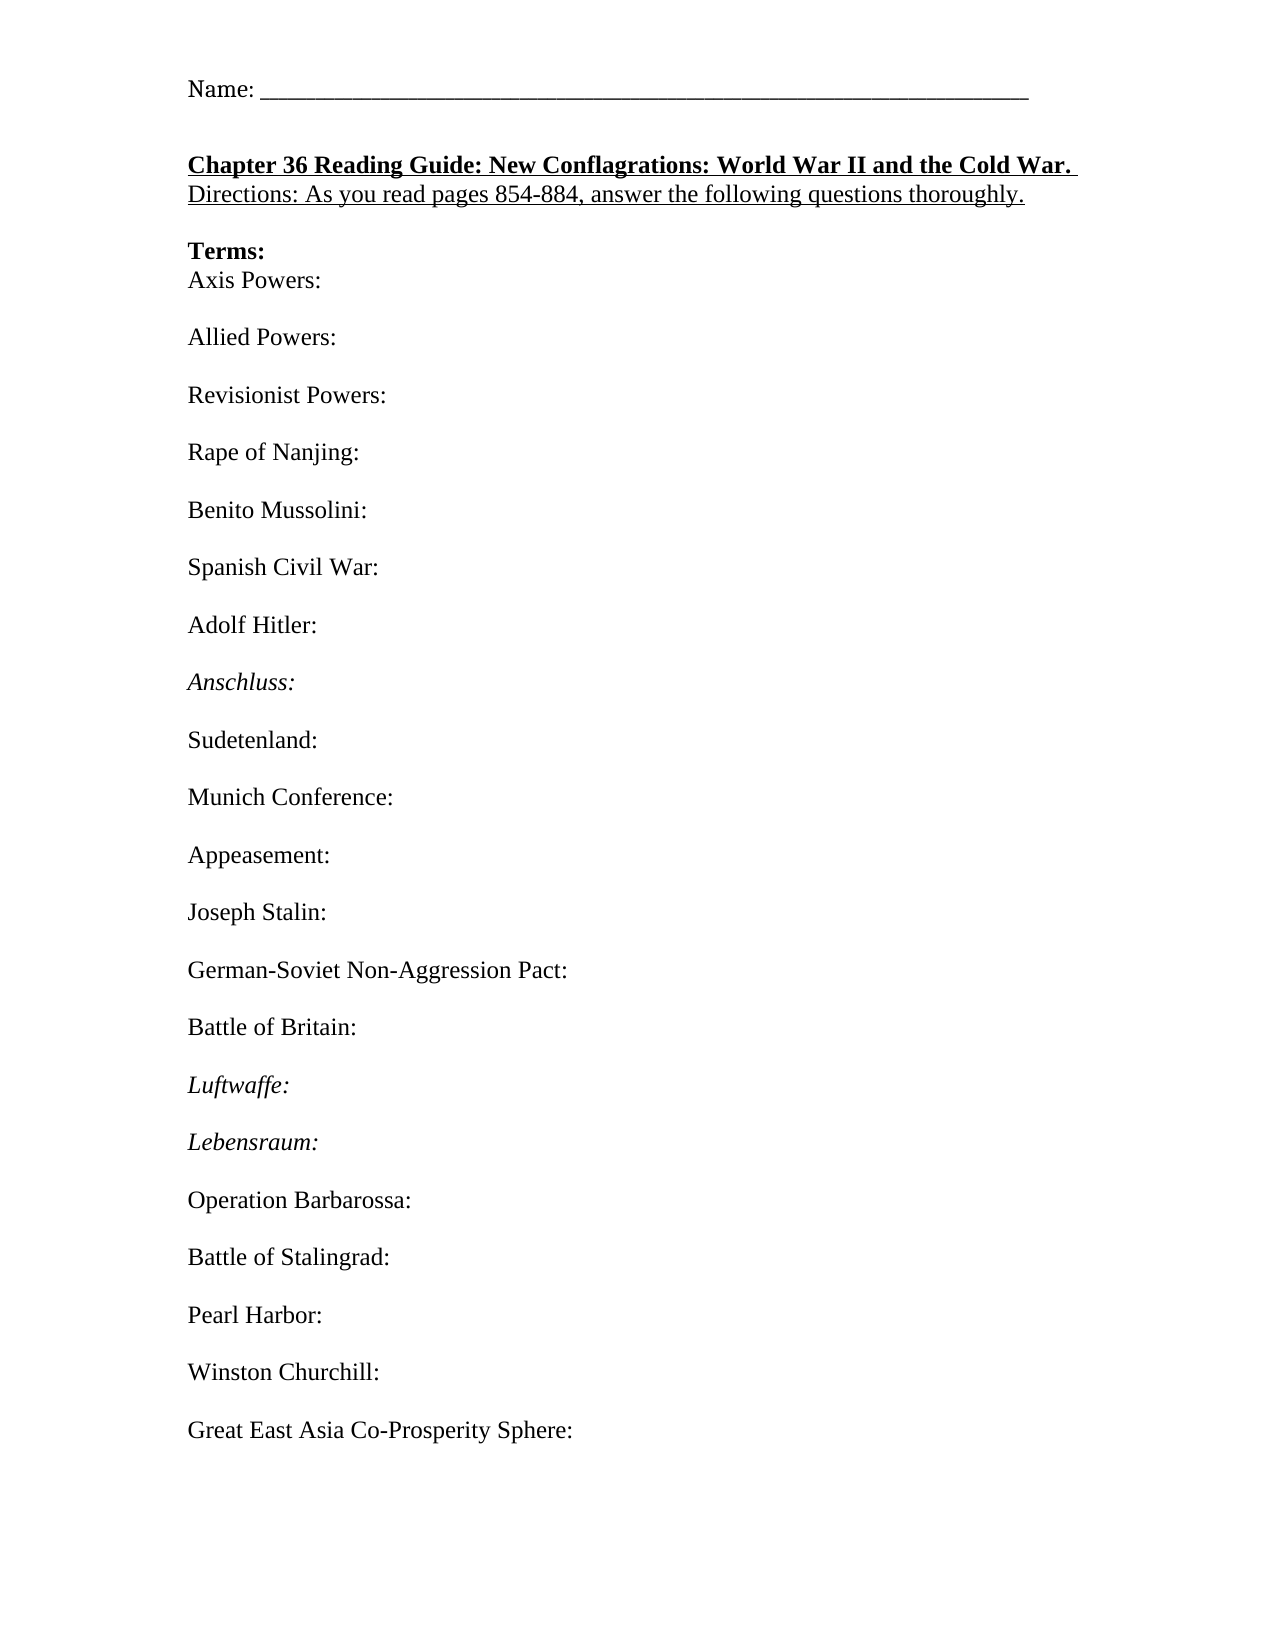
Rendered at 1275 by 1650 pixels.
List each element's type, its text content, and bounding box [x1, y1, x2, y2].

text Axis Powers: [187, 265, 1087, 294]
text Adolf Hitler: [187, 610, 1087, 639]
text Winston Churchill: [187, 1357, 1087, 1386]
text German-Soviet Non-Aggression Pact: [187, 955, 1087, 984]
text Joseph Stalin: [187, 897, 1087, 926]
text Munich Conference: [187, 782, 1087, 811]
text Battle of Britain: [187, 1012, 1087, 1041]
text Lebensraum: [187, 1127, 1087, 1156]
text Benito Mussolini: [187, 495, 1087, 524]
text Luftwaffe: [187, 1070, 1087, 1099]
text Battle of Stalingrad: [187, 1242, 1087, 1271]
text Chapter 36 Reading Guide: New Conflagrations: World War II and the Cold War. Directions: As you read pages 854-884, answer the following questions thoroughly. [187, 150, 1087, 207]
text Pearl Harbor: [187, 1300, 1087, 1329]
text Operation Barbarossa: [187, 1185, 1087, 1214]
text Sudetenland: [187, 725, 1087, 754]
text Appeasement: [187, 840, 1087, 869]
text Revisionist Powers: [187, 380, 1087, 409]
text Great East Asia Co-Prosperity Sphere: [187, 1415, 1087, 1444]
text Spanish Civil War: [187, 552, 1087, 581]
text Allied Powers: [187, 322, 1087, 351]
text Terms: [187, 236, 1087, 265]
text Anschluss: [187, 667, 1087, 696]
text Rape of Nanjing: [187, 437, 1087, 466]
